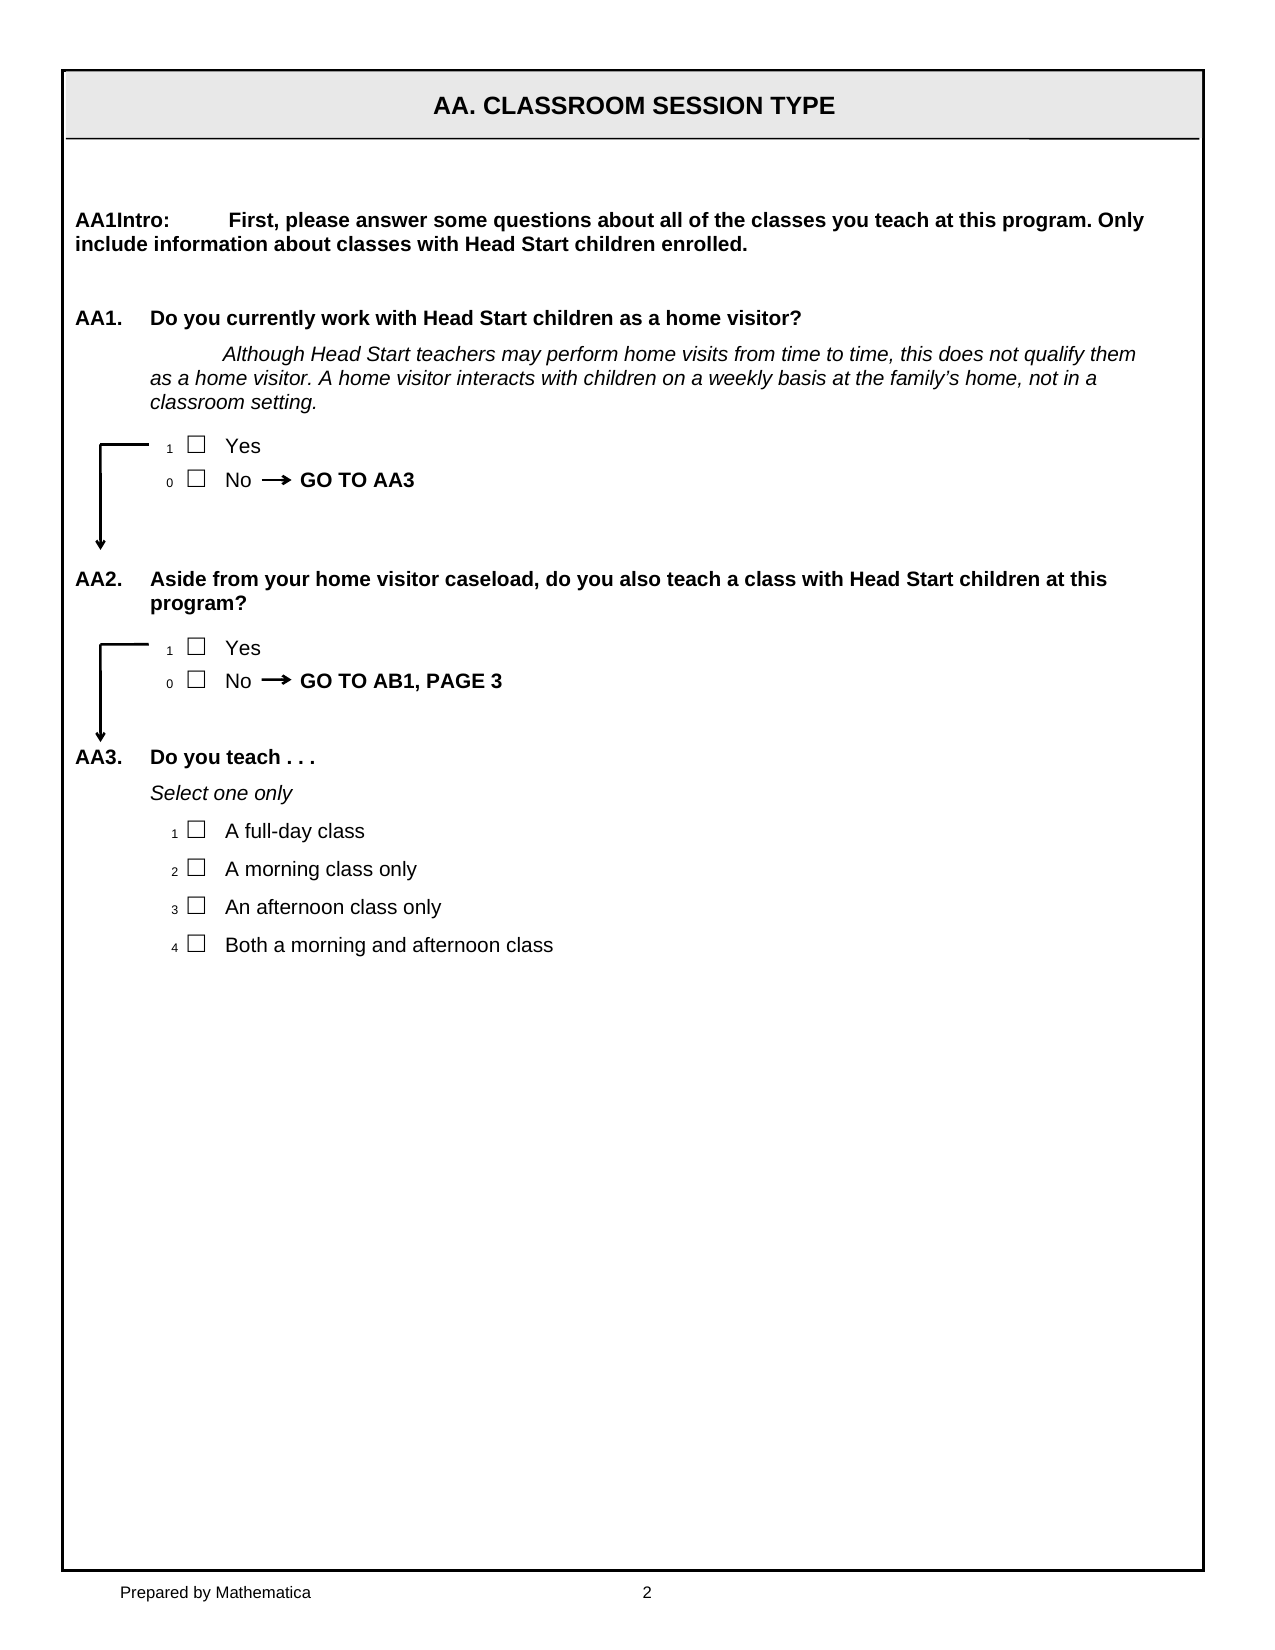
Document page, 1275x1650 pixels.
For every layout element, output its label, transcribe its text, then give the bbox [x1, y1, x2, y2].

text AA1. Do you currently work with Head Start children as a home visitor? [75, 305, 1266, 329]
text 0 □ No GO TO AB1, PAGE 3 [159, 661, 1125, 695]
text AA2. Aside from your home visitor caseload, do you also teach a class with Head Start children at this program? [75, 567, 1200, 615]
text 1 □ Yes [159, 628, 1125, 661]
text 2 □ A morning class only [159, 849, 1181, 883]
text 4 □ Both a morning and afternoon class [159, 924, 900, 958]
text Select one only [150, 781, 1200, 805]
text AA1Intro: First, please answer some questions about all of the classes you teach at this program. Only include information about classes with Head Start children enrolled. [75, 207, 1200, 255]
text 3 □ An afternoon class only [159, 887, 1181, 920]
text 0 □ No GO TO AA3 [159, 460, 1125, 493]
text Although Head Start teachers may perform home visits from time to time, this does not qualify them as a home visitor. A home visitor interacts with children on a weekly basis at the family’s home, not in a classroom setting. [150, 342, 1162, 414]
text 1 □ A full-day class [159, 811, 1181, 845]
text 1 □ Yes [159, 426, 1125, 460]
text AA3. Do you teach . . . [75, 745, 1266, 769]
